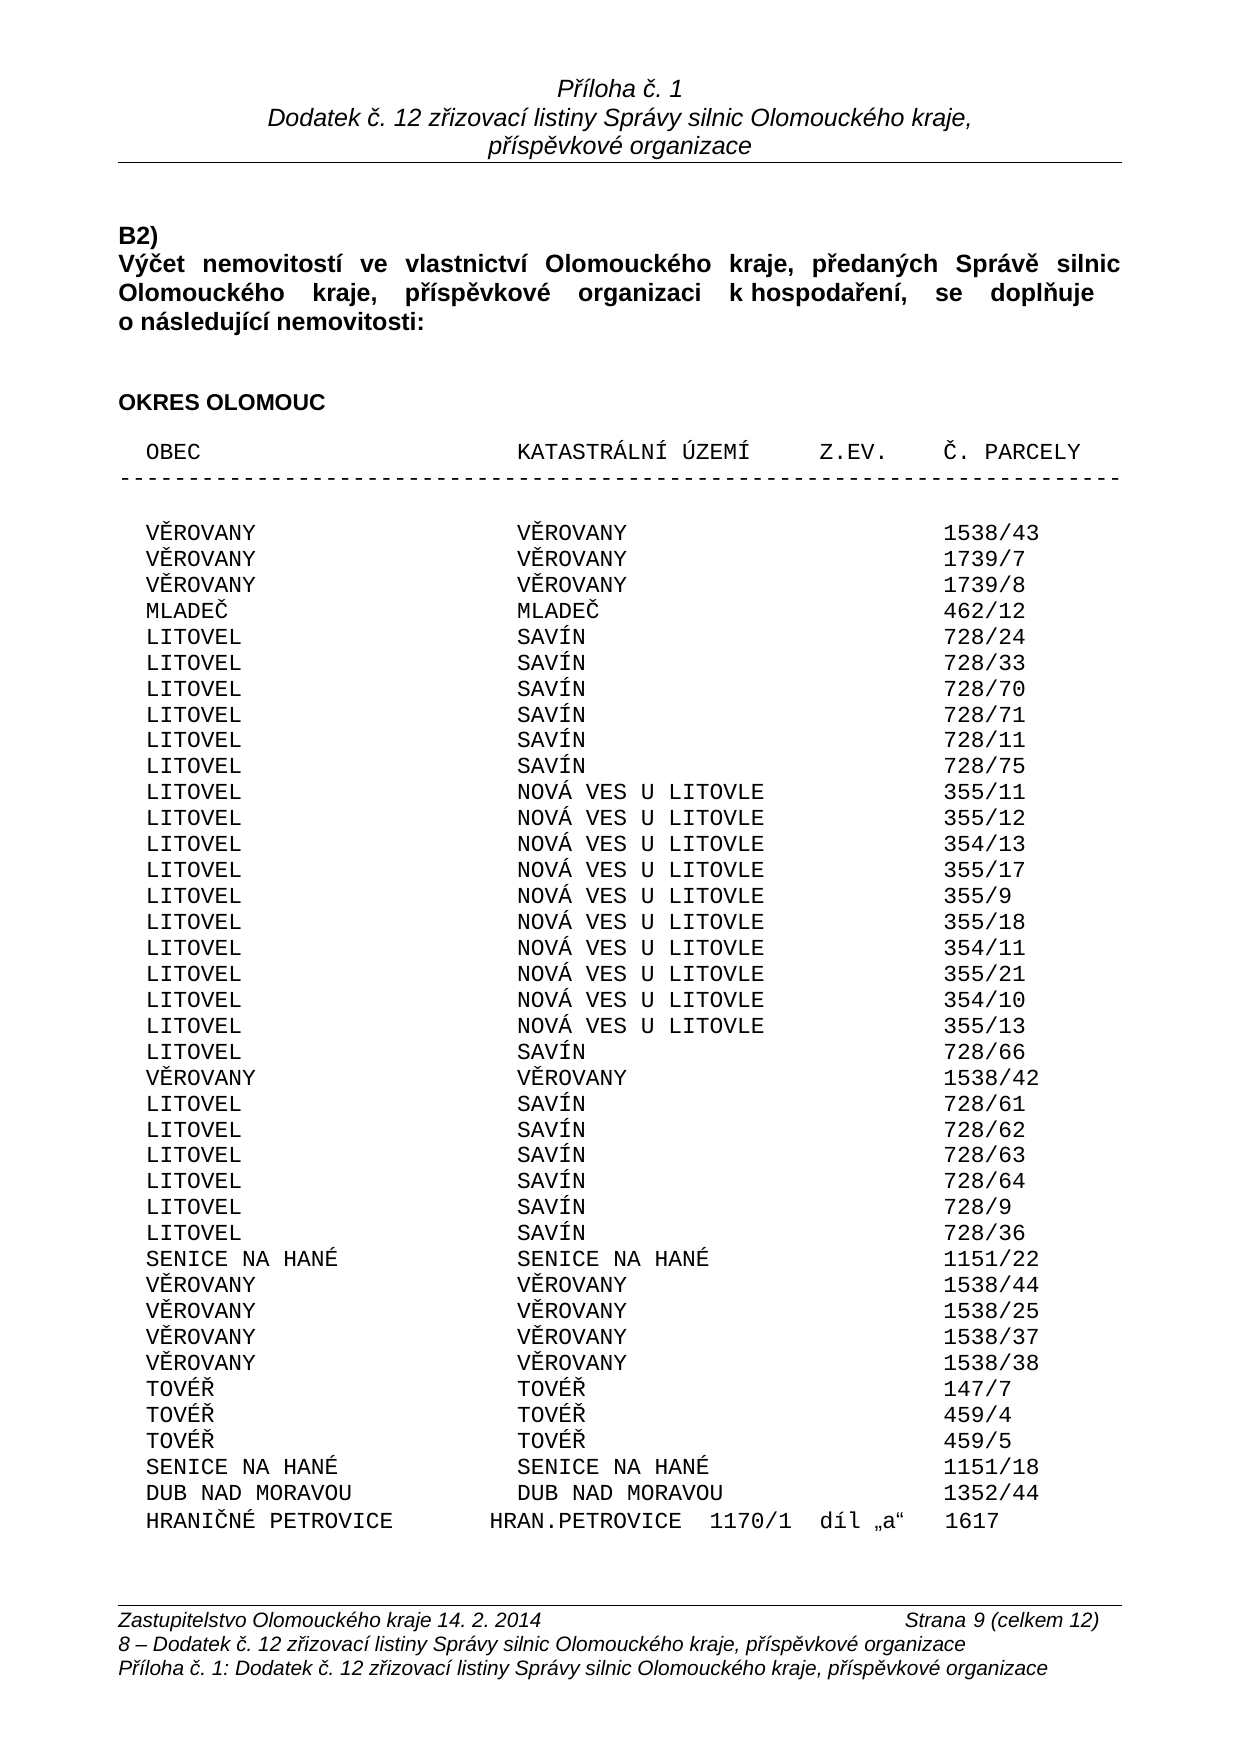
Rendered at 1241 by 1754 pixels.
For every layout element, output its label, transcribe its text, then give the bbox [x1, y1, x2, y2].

text B2) [118, 221, 1122, 249]
text VĚROVANY VĚROVANY 1538/44 [118, 1273, 1122, 1299]
text LITOVEL SAVÍN 728/63 [118, 1144, 1122, 1170]
text VĚROVANY VĚROVANY 1538/25 [118, 1299, 1122, 1325]
text OBEC KATASTRÁLNÍ ÚZEMÍ Z.EV. Č. PARCELY [118, 441, 1122, 467]
text DUB NAD MORAVOU DUB NAD MORAVOU 1352/44 [118, 1481, 1122, 1507]
text VĚROVANY VĚROVANY 1538/38 [118, 1351, 1122, 1377]
text VĚROVANY VĚROVANY 1739/8 [118, 573, 1122, 599]
text LITOVEL NOVÁ VES U LITOVLE 355/9 [118, 884, 1122, 910]
text LITOVEL SAVÍN 728/62 [118, 1118, 1122, 1144]
text LITOVEL NOVÁ VES U LITOVLE 355/17 [118, 858, 1122, 884]
text LITOVEL SAVÍN 728/71 [118, 703, 1122, 729]
text LITOVEL NOVÁ VES U LITOVLE 355/11 [118, 781, 1122, 807]
text LITOVEL NOVÁ VES U LITOVLE 355/12 [118, 807, 1122, 833]
text TOVÉŘ TOVÉŘ 147/7 [118, 1377, 1122, 1403]
text LITOVEL NOVÁ VES U LITOVLE 354/11 [118, 936, 1122, 962]
text LITOVEL SAVÍN 728/36 [118, 1222, 1122, 1248]
text LITOVEL NOVÁ VES U LITOVLE 355/21 [118, 962, 1122, 988]
text OKRES OLOMOUC [118, 388, 1122, 415]
text Výčet nemovitostí ve vlastnictví Olomouckého kraje, předaných Správě silnic Olomouckého kraje, příspěvkové organizaci k hospodaření, se doplňuje o následující nemovitosti: [118, 249, 1122, 336]
text SENICE NA HANÉ SENICE NA HANÉ 1151/18 [118, 1455, 1122, 1481]
text LITOVEL SAVÍN 728/70 [118, 677, 1122, 703]
text LITOVEL SAVÍN 728/9 [118, 1196, 1122, 1222]
text LITOVEL NOVÁ VES U LITOVLE 354/10 [118, 988, 1122, 1014]
text LITOVEL SAVÍN 728/24 [118, 625, 1122, 651]
text VĚROVANY VĚROVANY 1739/7 [118, 547, 1122, 573]
text SENICE NA HANÉ SENICE NA HANÉ 1151/22 [118, 1248, 1122, 1273]
text VĚROVANY VĚROVANY 1538/42 [118, 1066, 1122, 1092]
text HRANIČNÉ PETROVICE HRAN.PETROVICE 1170/1 díl „a“ 1617 [118, 1507, 1122, 1535]
text LITOVEL NOVÁ VES U LITOVLE 354/13 [118, 833, 1122, 858]
text LITOVEL NOVÁ VES U LITOVLE 355/13 [118, 1014, 1122, 1040]
text LITOVEL SAVÍN 728/61 [118, 1092, 1122, 1118]
text TOVÉŘ TOVÉŘ 459/5 [118, 1429, 1122, 1455]
text LITOVEL SAVÍN 728/64 [118, 1170, 1122, 1196]
text LITOVEL NOVÁ VES U LITOVLE 355/18 [118, 910, 1122, 936]
text VĚROVANY VĚROVANY 1538/37 [118, 1325, 1122, 1351]
text LITOVEL SAVÍN 728/66 [118, 1040, 1122, 1066]
text MLADEČ MLADEČ 462/12 [118, 599, 1122, 625]
text LITOVEL SAVÍN 728/33 [118, 651, 1122, 677]
text VĚROVANY VĚROVANY 1538/43 [118, 521, 1122, 547]
text LITOVEL SAVÍN 728/11 [118, 729, 1122, 755]
text LITOVEL SAVÍN 728/75 [118, 755, 1122, 781]
text ------------------------------------------------------------------------- [118, 467, 1122, 493]
text TOVÉŘ TOVÉŘ 459/4 [118, 1403, 1122, 1429]
